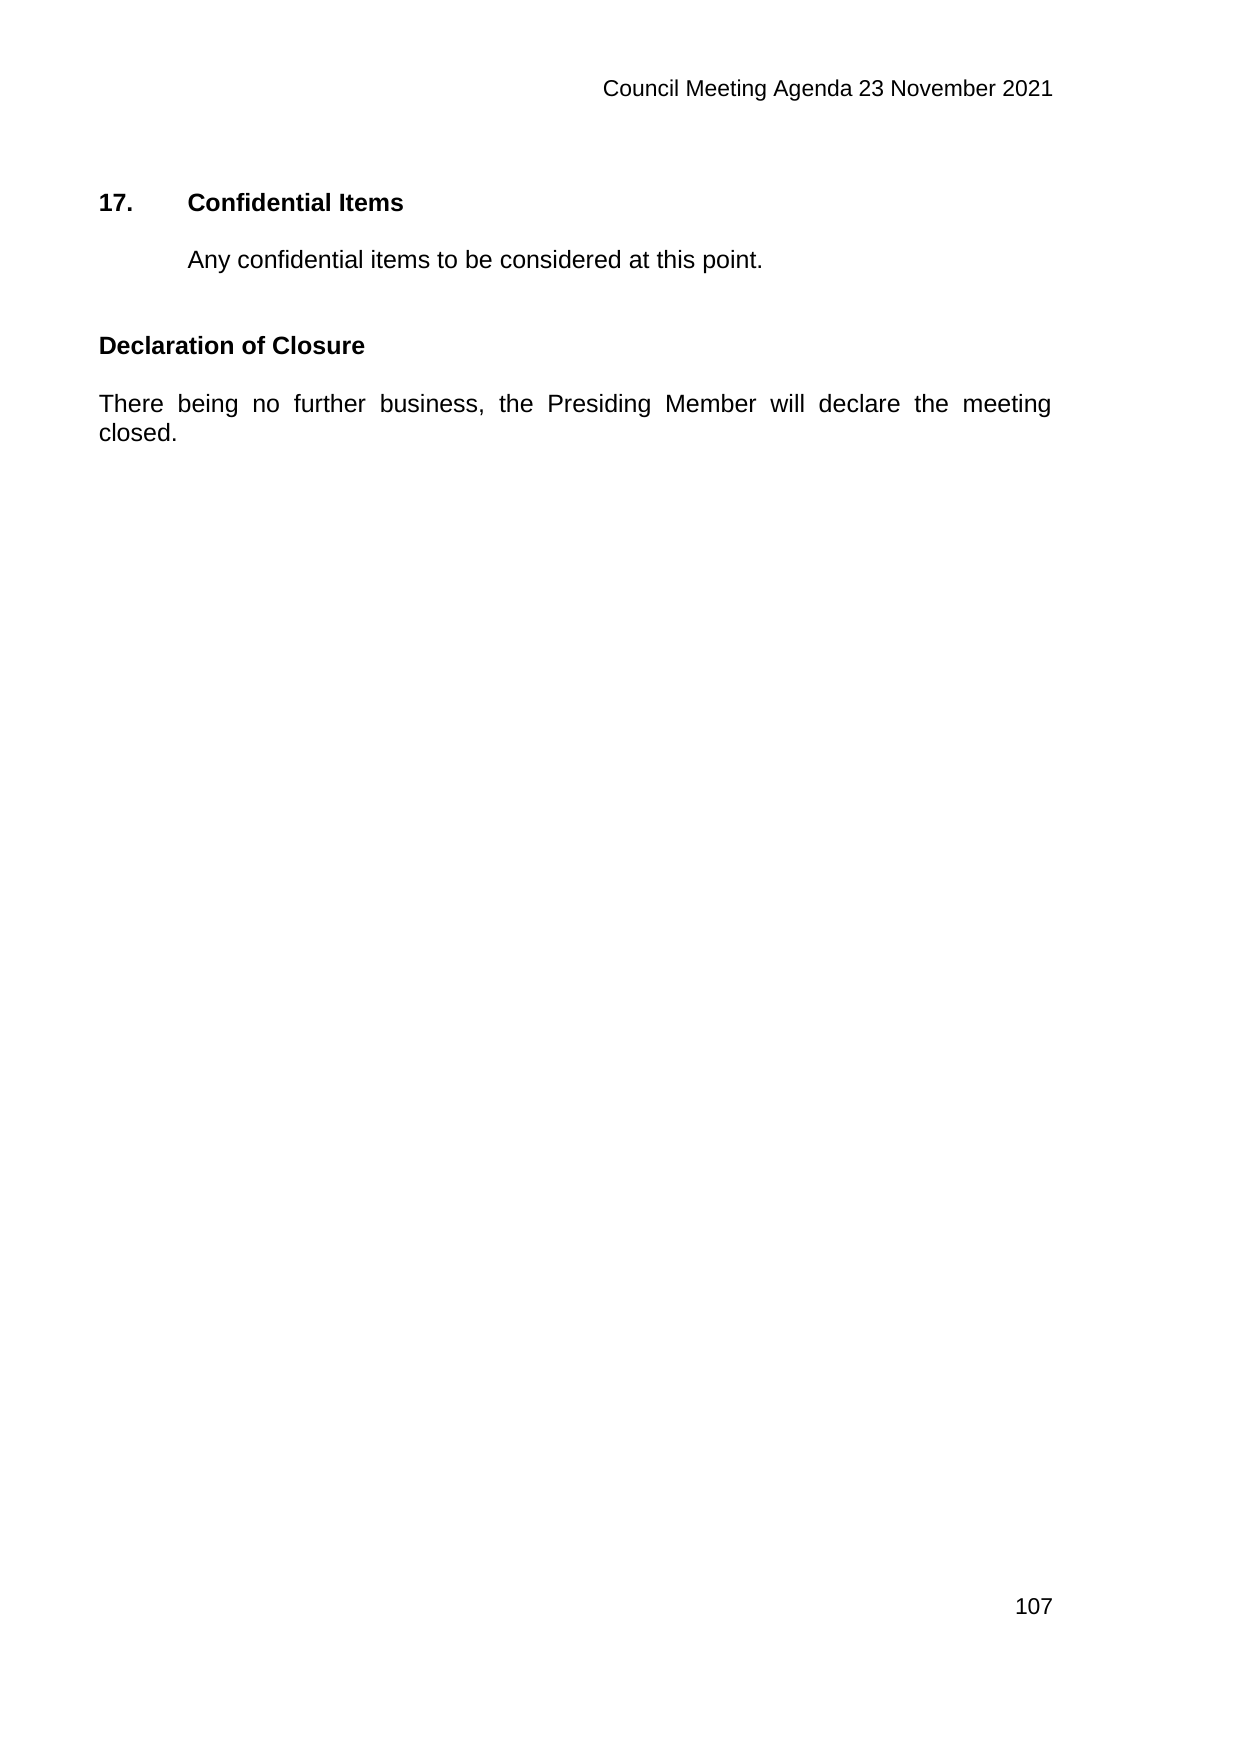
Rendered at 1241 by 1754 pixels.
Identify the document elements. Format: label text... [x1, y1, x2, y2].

text There being no further business, the Presiding Member will declare the meeting closed. [98, 389, 1053, 446]
subtitle Confidential Items [98, 188, 1053, 216]
list Any confidential items to be considered at this point. [187, 245, 1053, 274]
subtitle Declaration of Closure [98, 331, 1053, 360]
